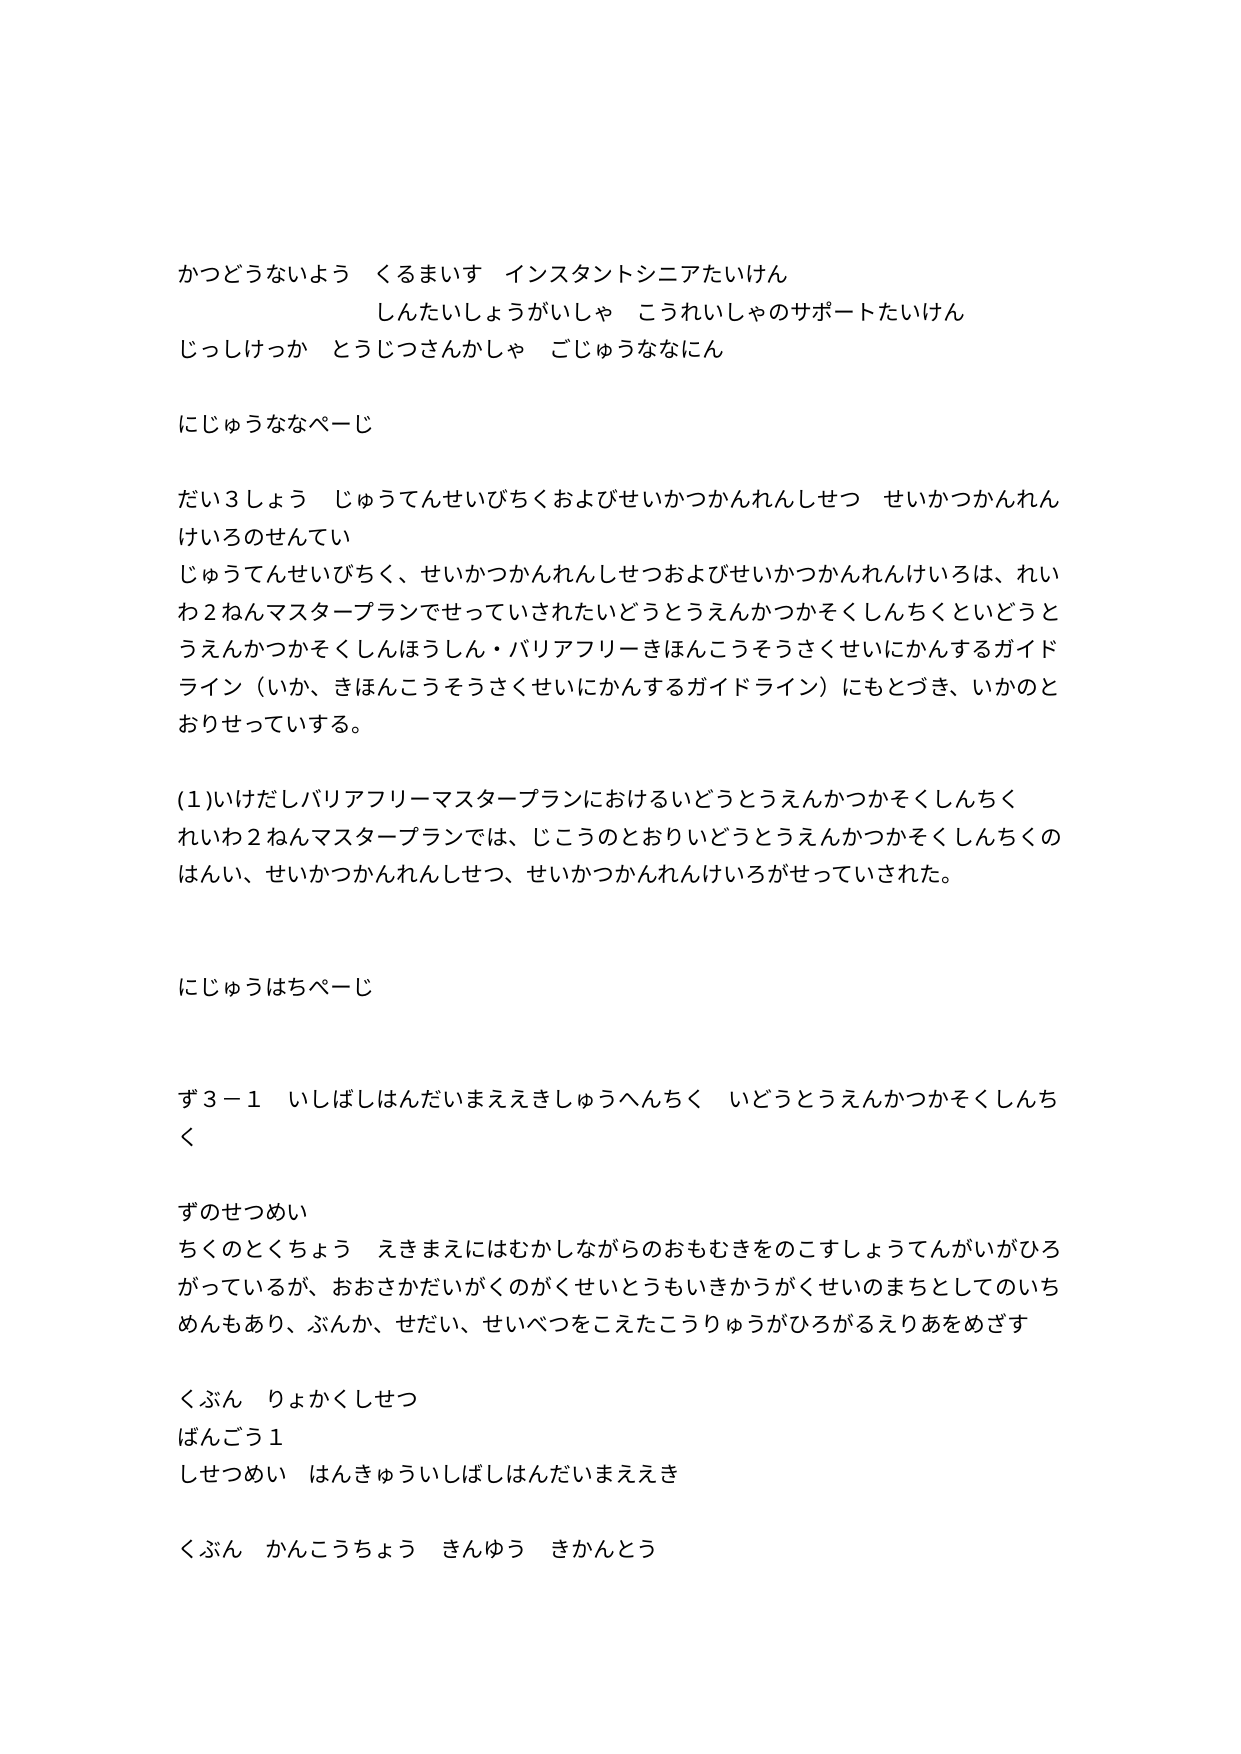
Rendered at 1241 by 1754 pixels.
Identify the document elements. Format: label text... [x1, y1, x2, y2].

text ずのせつめい [177, 1192, 1063, 1229]
text だい３しょう じゅうてんせいびちくおよびせいかつかんれんしせつ せいかつかんれんけいろのせんてい [177, 479, 1063, 554]
text にじゅうななぺーじ [177, 404, 1063, 442]
text しんたいしょうがいしゃ こうれいしゃのサポートたいけん [177, 292, 1063, 329]
text じっしけっか とうじつさんかしゃ ごじゅうななにん [177, 329, 1063, 367]
text れいわ２ねんマスタープランでは、じこうのとおりいどうとうえんかつかそくしんちくのはんい、せいかつかんれんしせつ、せいかつかんれんけいろがせっていされた。 [177, 817, 1063, 892]
text くぶん かんこうちょう きんゆう きかんとう [177, 1529, 1063, 1567]
text かつどうないよう くるまいす インスタントシニアたいけん [177, 254, 1063, 292]
text ちくのとくちょう えきまえにはむかしながらのおもむきをのこすしょうてんがいがひろがっているが、おおさかだいがくのがくせいとうもいきかうがくせいのまちとしてのいちめんもあり、ぶんか、せだい、せいべつをこえたこうりゅうがひろがるえりあをめざす [177, 1229, 1063, 1342]
text ばんごう１ [177, 1417, 1063, 1454]
text にじゅうはちぺーじ [177, 967, 1063, 1004]
text しせつめい はんきゅういしばしはんだいまええき [177, 1454, 1063, 1492]
text くぶん りょかくしせつ [177, 1379, 1063, 1417]
text じゅうてんせいびちく、せいかつかんれんしせつおよびせいかつかんれんけいろは、れいわ2ねんマスタープランでせっていされたいどうとうえんかつかそくしんちくといどうとうえんかつかそくしんほうしん・バリアフリーきほんこうそうさくせいにかんするガイドライン（いか、きほんこうそうさくせいにかんするガイドライン）にもとづき、いかのとおりせっていする。 [177, 554, 1063, 742]
text ず３－１ いしばしはんだいまええきしゅうへんちく いどうとうえんかつかそくしんちく [177, 1079, 1063, 1154]
text (１)いけだしバリアフリーマスタープランにおけるいどうとうえんかつかそくしんちく [177, 779, 1063, 817]
